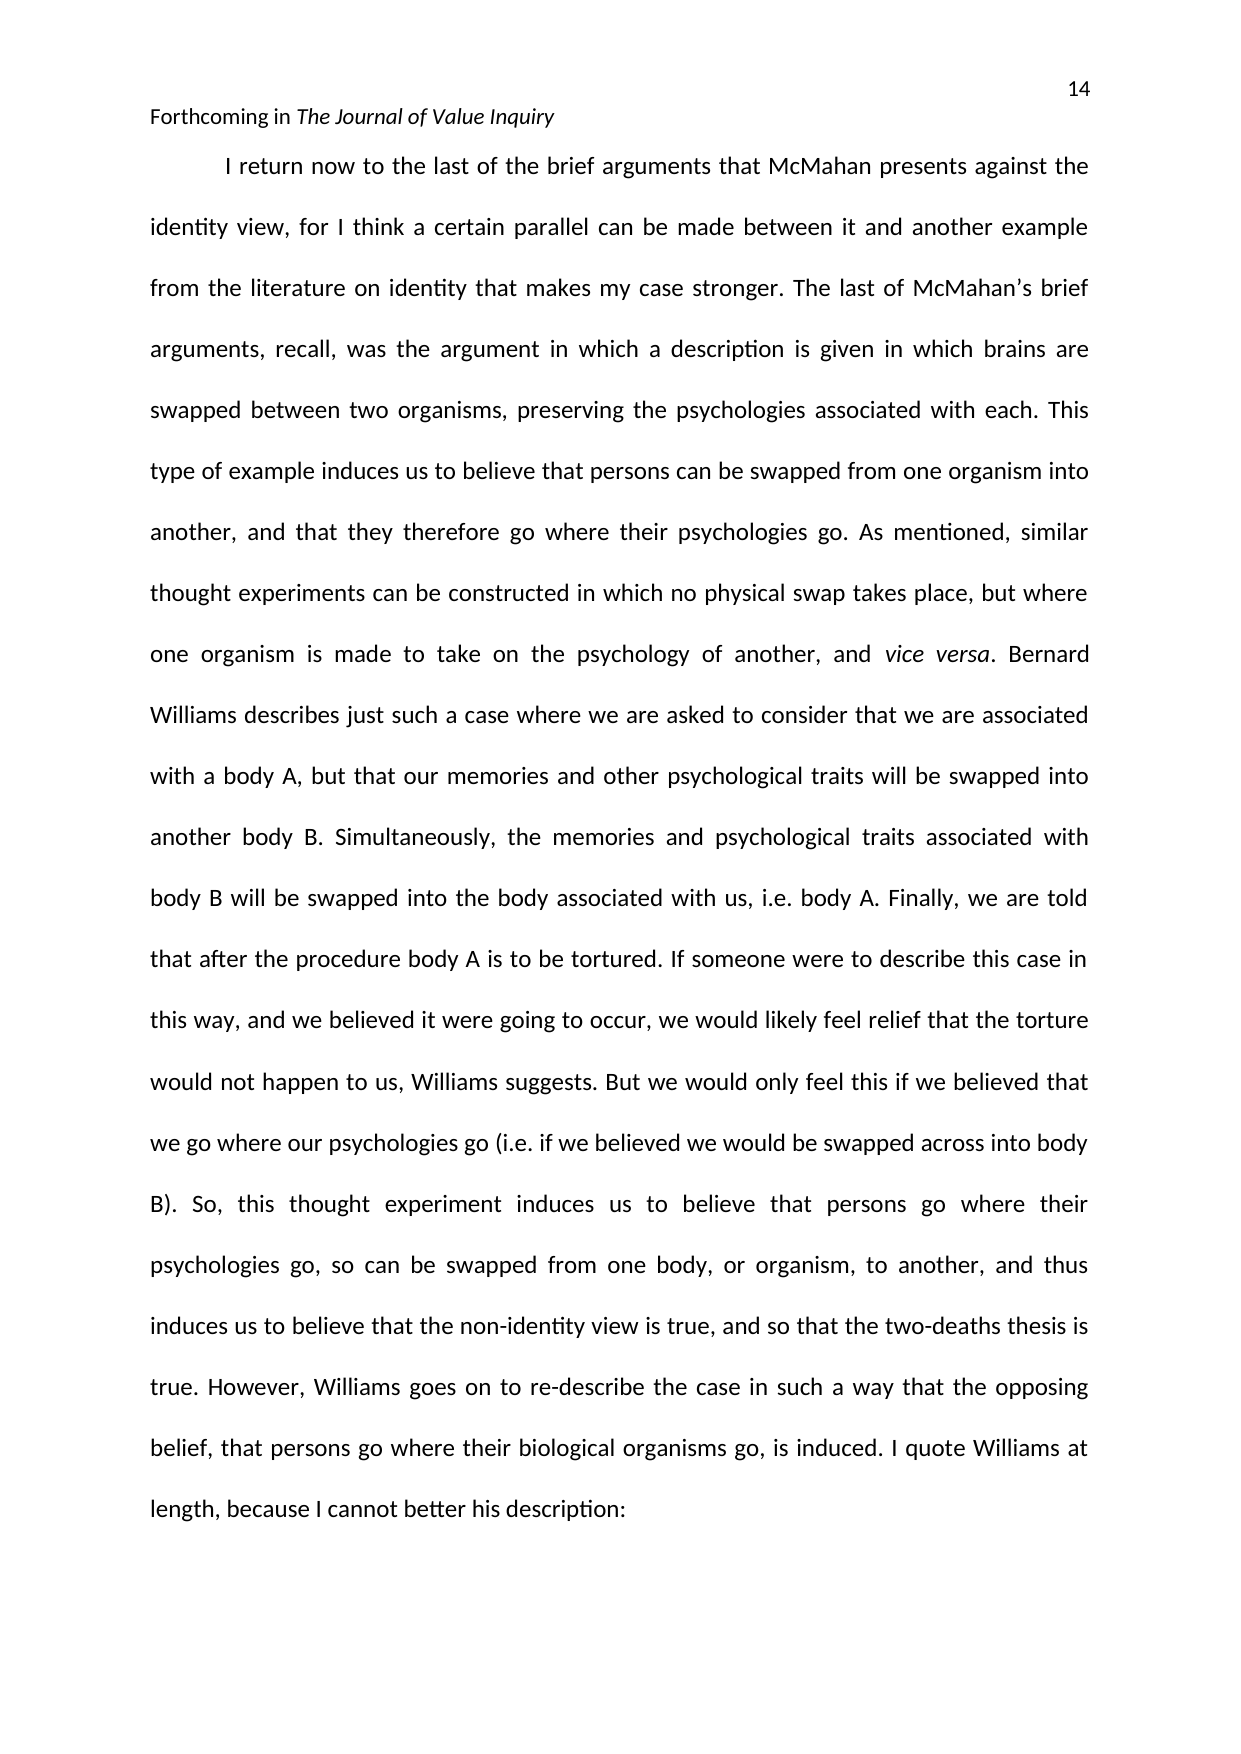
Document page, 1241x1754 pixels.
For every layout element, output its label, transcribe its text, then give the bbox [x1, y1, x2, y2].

text I return now to the last of the brief arguments that McMahan presents against the identity view, for I think a certain parallel can be made between it and another example from the literature on identity that makes my case stronger. The last of McMahan’s brief arguments, recall, was the argument in which a description is given in which brains are swapped between two organisms, preserving the psychologies associated with each. This type of example induces us to believe that persons can be swapped from one organism into another, and that they therefore go where their psychologies go. As mentioned, similar thought experiments can be constructed in which no physical swap takes place, but where one organism is made to take on the psychology of another, and vice versa. Bernard Williams describes just such a case where we are asked to consider that we are associated with a body A, but that our memories and other psychological traits will be swapped into another body B. Simultaneously, the memories and psychological traits associated with body B will be swapped into the body associated with us, i.e. body A. Finally, we are told that after the procedure body A is to be tortured. If someone were to describe this case in this way, and we believed it were going to occur, we would likely feel relief that the torture would not happen to us, Williams suggests. But we would only feel this if we believed that we go where our psychologies go (i.e. if we believed we would be swapped across into body B). So, this thought experiment induces us to believe that persons go where their psychologies go, so can be swapped from one body, or organism, to another, and thus induces us to believe that the non-identity view is true, and so that the two-deaths thesis is true. However, Williams goes on to re-describe the case in such a way that the opposing belief, that persons go where their biological organisms go, is induced. I quote Williams at length, because I cannot better his description: [150, 150, 1090, 1523]
